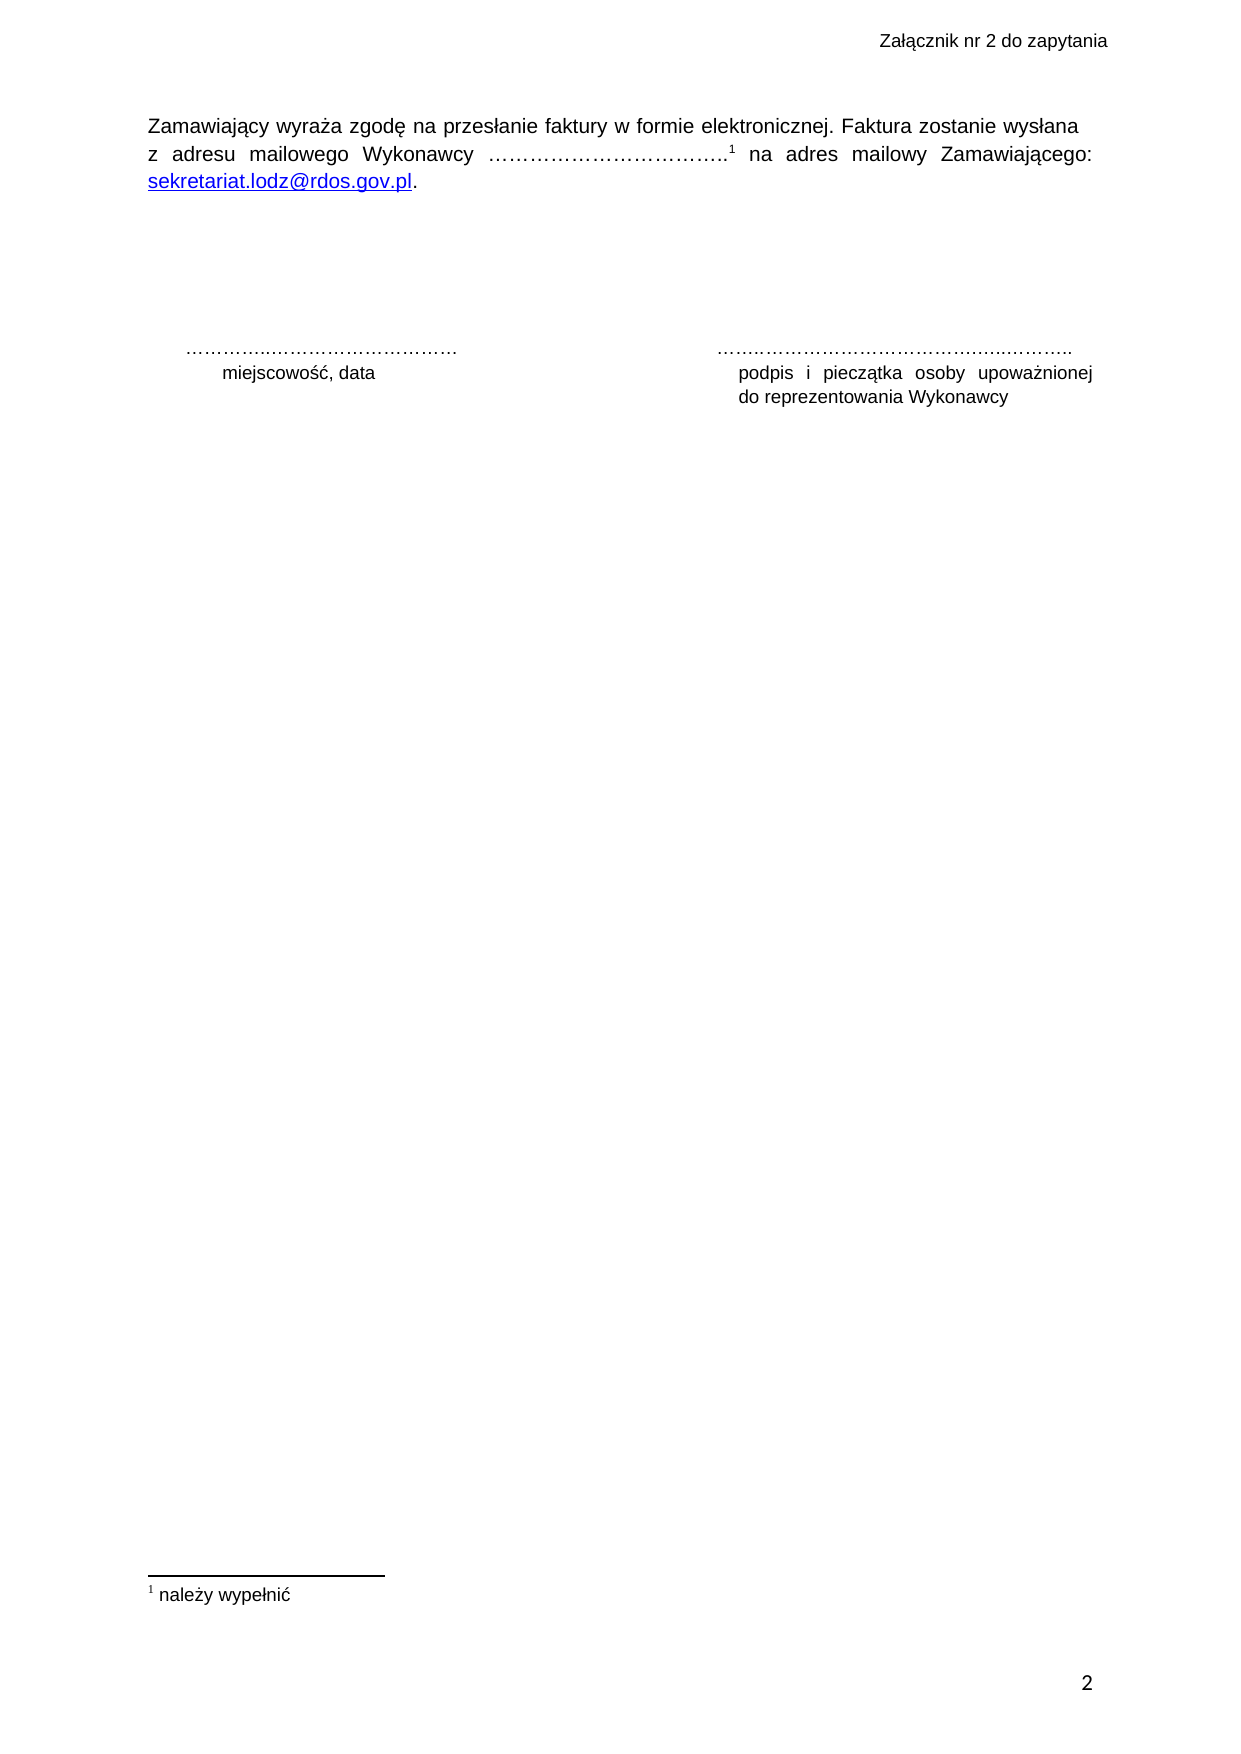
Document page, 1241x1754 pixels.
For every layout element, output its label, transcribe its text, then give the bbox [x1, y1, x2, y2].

text Zamawiający wyraża zgodę na przesłanie faktury w formie elektronicznej. Faktura zostanie wysłana z adresu mailowego Wykonawcy …………………………….. na adres mailowy Zamawiającego: sekretariat.lodz@rdos.gov.pl. [148, 114, 1092, 193]
list …………..………………………… …….. …………………………….…..……….. [148, 337, 1092, 358]
text miejscowość, data podpis i pieczątka osoby upoważnionej do reprezentowania Wykonawcy [222, 362, 1092, 408]
